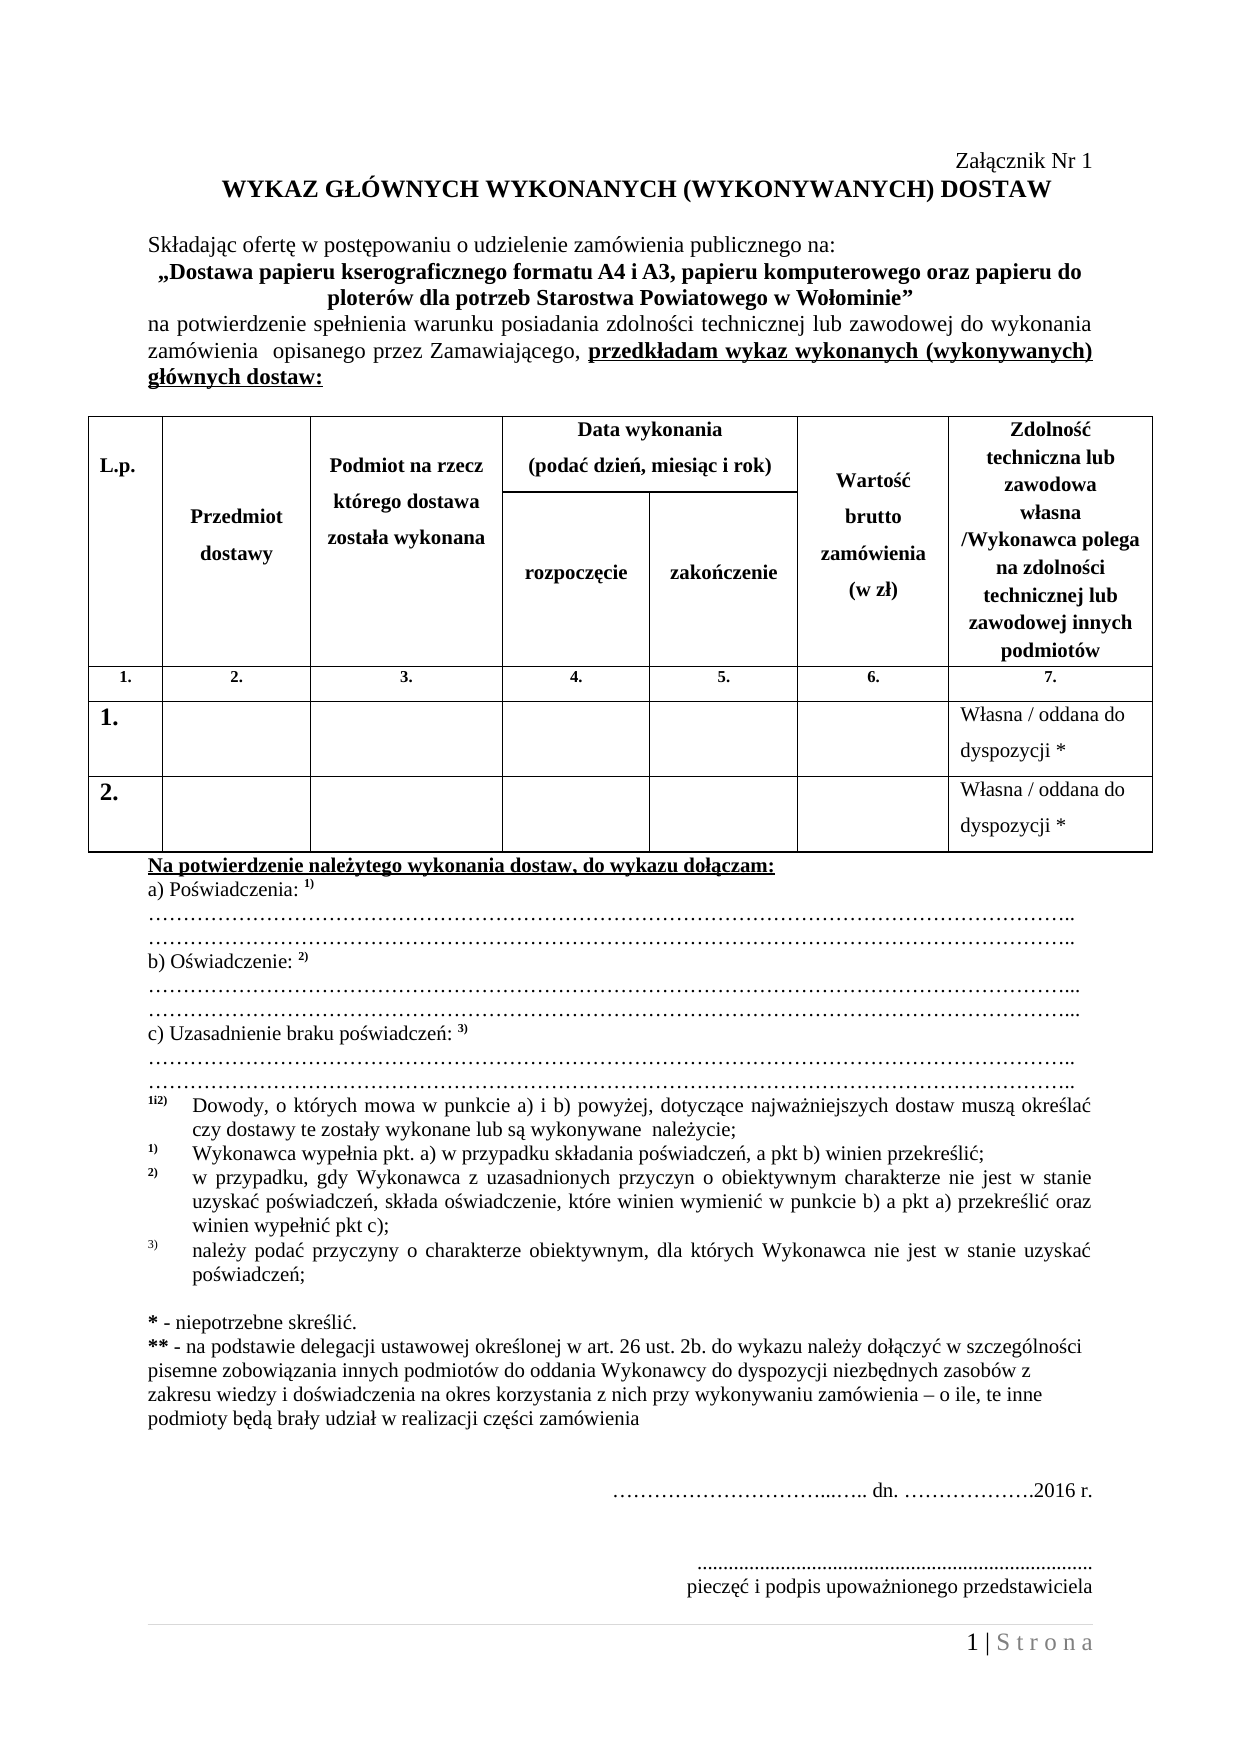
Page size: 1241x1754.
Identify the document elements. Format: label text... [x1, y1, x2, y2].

table_cell Własna / oddana do dyspozycji * [949, 777, 1152, 851]
text Załącznik Nr 1 [148, 148, 1093, 174]
text ** - na podstawie delegacji ustawowej określonej w art. 26 ust. 2b. do wykazu należy dołączyć w szczególności pisemne zobowiązania innych podmiotów do oddania Wykonawcy do dyspozycji niezbędnych zasobów z zakresu wiedzy i doświadczenia na okres korzystania z nich przy wykonywaniu zamówienia – o ile, te inne podmioty będą brały udział w realizacji części zamówienia [148, 1334, 1093, 1430]
table_cell 1. [89, 702, 162, 776]
text b) Oświadczenie: 2) [148, 949, 1093, 973]
table_cell [503, 777, 649, 851]
text 2) w przypadku, gdy Wykonawca z uzasadnionych przyczyn o obiektywnym charakterze nie jest w stanie uzyskać poświadczeń, składa oświadczenie, które winien wymienić w punkcie b) a pkt a) przekreślić oraz winien wypełnić pkt c); [148, 1165, 1093, 1237]
subtitle „Dostawa papieru kserograficznego formatu A4 i A3, papieru komputerowego oraz papieru do ploterów dla potrzeb Starostwa Powiatowego w Wołominie” [148, 258, 1093, 311]
table_cell 6. [798, 667, 948, 701]
table_cell 1. [89, 667, 162, 701]
text ……………………………………………………………………………………………………………………... [148, 997, 1093, 1021]
table_cell [798, 702, 948, 776]
text c) Uzasadnienie braku poświadczeń: 3) [148, 1021, 1093, 1045]
table_cell 5. [650, 667, 797, 701]
table_cell Własna / oddana do dyspozycji * [949, 702, 1152, 776]
table_cell 7. [949, 667, 1152, 701]
text …………………………………………………………………………………………………………………….. [148, 1045, 1093, 1069]
table_header Podmiot na rzecz którego dostawa została wykonana [311, 417, 502, 666]
table_cell 2. [163, 667, 310, 701]
text 1) Wykonawca wypełnia pkt. a) w przypadku składania poświadczeń, a pkt b) winien przekreślić; [148, 1141, 1093, 1165]
table_cell 2. [89, 777, 162, 851]
text ............................................................................ [148, 1550, 1093, 1574]
text 3) należy podać przyczyny o charakterze obiektywnym, dla których Wykonawca nie jest w stanie uzyskać poświadczeń; [148, 1237, 1093, 1286]
text * - niepotrzebne skreślić. [148, 1310, 1093, 1334]
text …………………………………………………………………………………………………………………….. [148, 1069, 1093, 1093]
text ……………………………………………………………………………………………………………………... [148, 973, 1093, 997]
text Na potwierdzenie należytego wykonania dostaw, do wykazu dołączam: [148, 853, 1093, 877]
table_header Data wykonania (podać dzień, miesiąc i rok) [503, 417, 797, 491]
table_cell 3. [311, 667, 502, 701]
table_cell [798, 777, 948, 851]
table_header Zdolność techniczna lub zawodowa własna /Wykonawca polega na zdolności technicznej lub zawodowej innych podmiotów [949, 417, 1152, 666]
table_cell [311, 702, 502, 776]
table_header Przedmiot dostawy [163, 417, 310, 666]
table_cell [163, 777, 310, 851]
text a) Poświadczenia: 1) [148, 877, 1093, 901]
text 1i2) Dowody, o których mowa w punkcie a) i b) powyżej, dotyczące najważniejszych dostaw muszą określać czy dostawy te zostały wykonane lub są wykonywane należycie; [148, 1093, 1093, 1141]
text …………………………...….. dn. ……………….2016 r. [148, 1478, 1093, 1502]
table_cell [311, 777, 502, 851]
table_header Wartość brutto zamówienia (w zł) [798, 417, 948, 666]
text Składając ofertę w postępowaniu o udzielenie zamówienia publicznego na: [148, 231, 1093, 258]
table_cell [650, 702, 797, 776]
text pieczęć i podpis upoważnionego przedstawiciela [148, 1574, 1093, 1598]
table_cell 4. [503, 667, 649, 701]
table_cell zakończenie [650, 493, 797, 666]
text na potwierdzenie spełnienia warunku posiadania zdolności technicznej lub zawodowej do wykonania zamówienia opisanego przez Zamawiającego, przedkładam wykaz wykonanych (wykonywanych) głównych dostaw: [148, 311, 1093, 389]
text …………………………………………………………………………………………………………………….. [148, 901, 1093, 925]
table_cell [503, 702, 649, 776]
table_cell [650, 777, 797, 851]
table_header L.p. [89, 417, 162, 666]
text …………………………………………………………………………………………………………………….. [148, 925, 1093, 949]
table_cell rozpoczęcie [503, 493, 649, 666]
table_cell [163, 702, 310, 776]
text WYKAZ GŁÓWNYCH WYKONANYCH (WYKONYWANYCH) DOSTAW [148, 174, 1093, 203]
